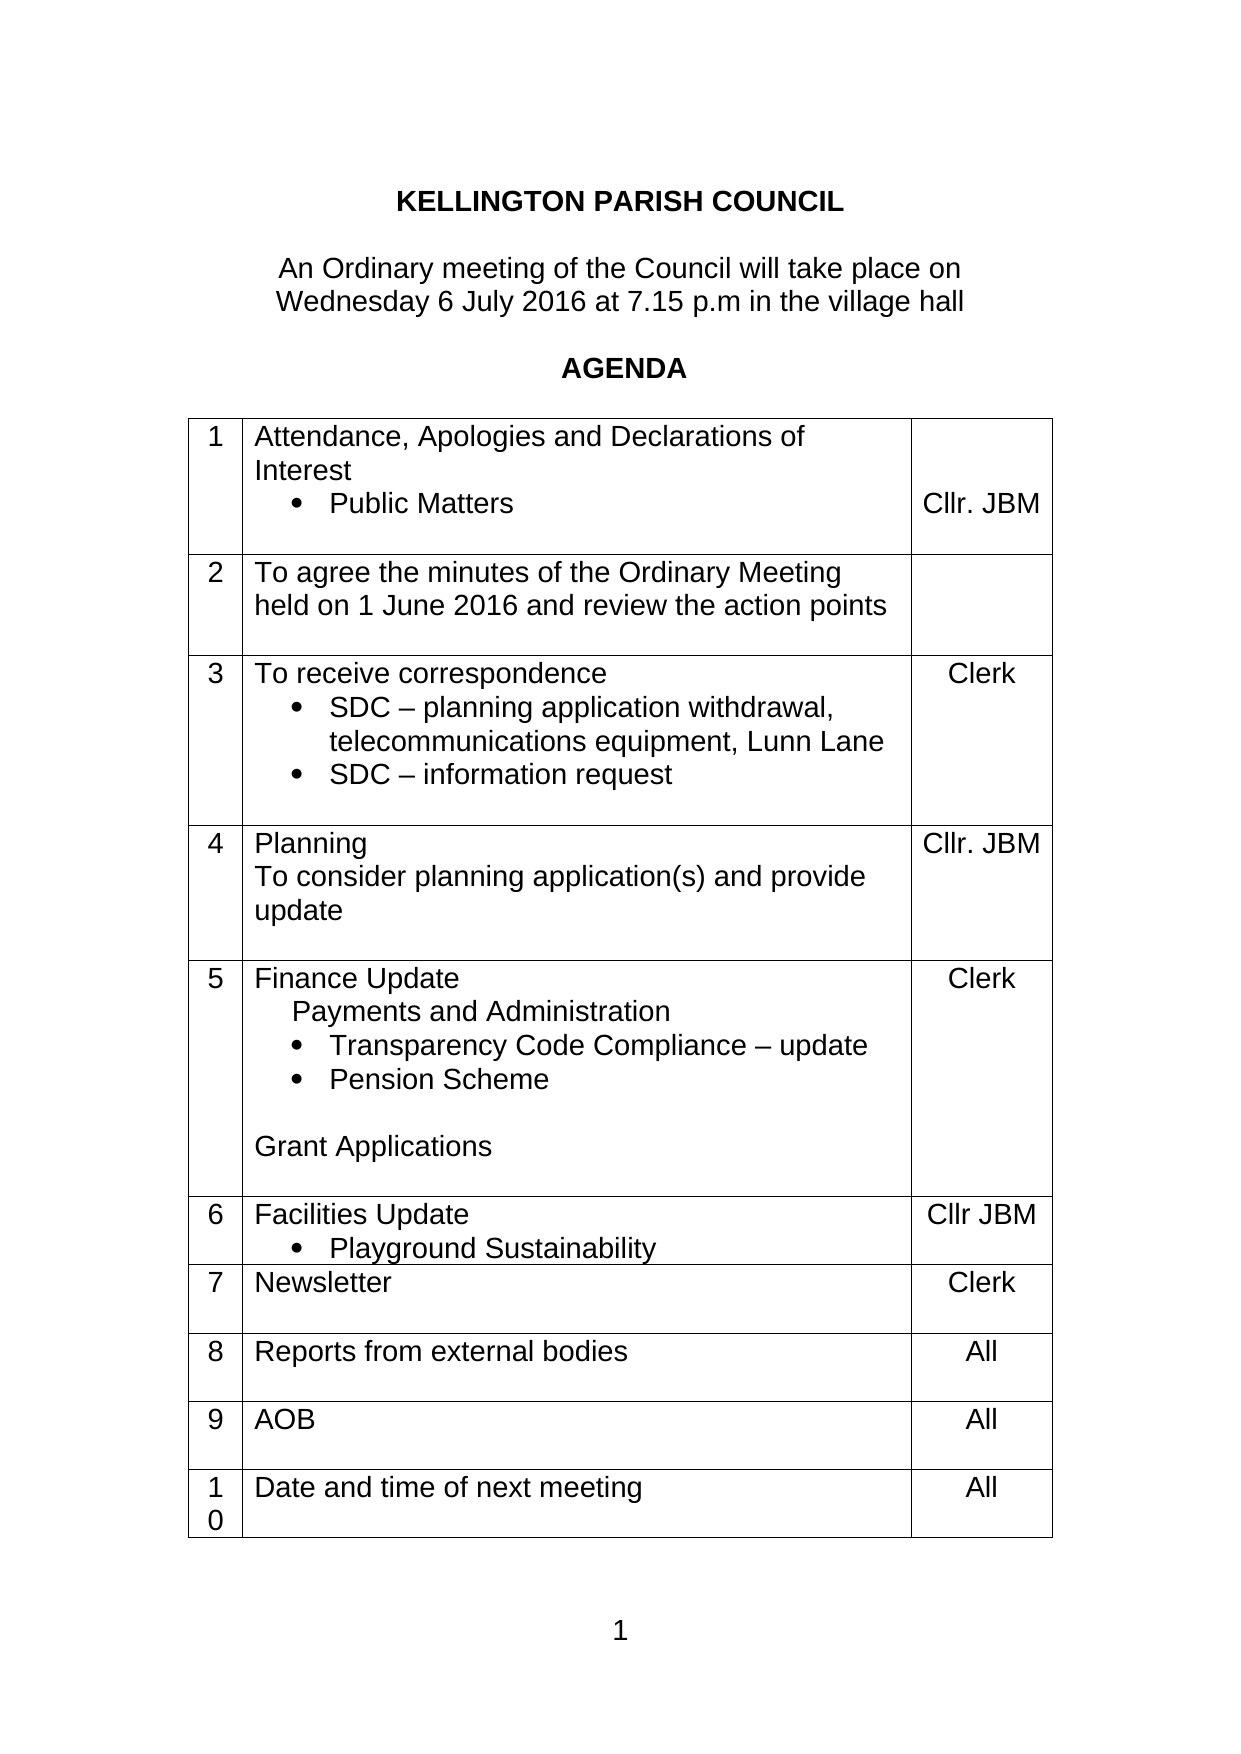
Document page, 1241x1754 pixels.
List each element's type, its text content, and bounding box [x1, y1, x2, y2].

table_cell To agree the minutes of the Ordinary Meeting held on 1 June 2016 and review the action points [243, 555, 911, 655]
table_header Cllr. JBM [912, 419, 1052, 554]
table_header Attendance, Apologies and Declarations of Interest Public Matters [243, 419, 911, 554]
table_cell All [912, 1470, 1052, 1537]
table_cell AOB [243, 1402, 911, 1469]
table_cell [912, 555, 1052, 655]
text Wednesday 6 July 2016 at 7.15 p.m in the village hall [187, 284, 1053, 318]
text AGENDA [187, 351, 1053, 385]
table_cell 10 [189, 1470, 242, 1537]
table_cell All [912, 1334, 1052, 1401]
table_cell Facilities Update Playground Sustainability [243, 1197, 911, 1264]
table_cell Reports from external bodies [243, 1334, 911, 1401]
table_cell Cllr JBM [912, 1197, 1052, 1264]
text KELLINGTON PARISH COUNCIL [187, 183, 1053, 217]
table_cell 8 [189, 1334, 242, 1401]
table_cell Cllr. JBM [912, 826, 1052, 960]
table_cell Planning To consider planning application(s) and provide update [243, 826, 911, 960]
table_cell Finance Update Payments and Administration Transparency Code Compliance – update Pension Scheme Grant Applications [243, 961, 911, 1196]
table_cell Date and time of next meeting [243, 1470, 911, 1537]
table_cell Clerk [912, 1265, 1052, 1332]
table_cell Newsletter [243, 1265, 911, 1332]
table_cell 9 [189, 1402, 242, 1469]
table_cell Clerk [912, 961, 1052, 1196]
table_cell 6 [189, 1197, 242, 1264]
table_cell 7 [189, 1265, 242, 1332]
table_cell To receive correspondence SDC – planning application withdrawal, telecommunications equipment, Lunn Lane SDC – information request [243, 656, 911, 824]
table_cell Clerk [912, 656, 1052, 824]
table_cell 3 [189, 656, 242, 824]
table_cell All [912, 1402, 1052, 1469]
table_header 1 [189, 419, 242, 554]
text An Ordinary meeting of the Council will take place on [187, 251, 1053, 284]
table_cell 5 [189, 961, 242, 1196]
table_cell 4 [189, 826, 242, 960]
table_cell 2 [189, 555, 242, 655]
